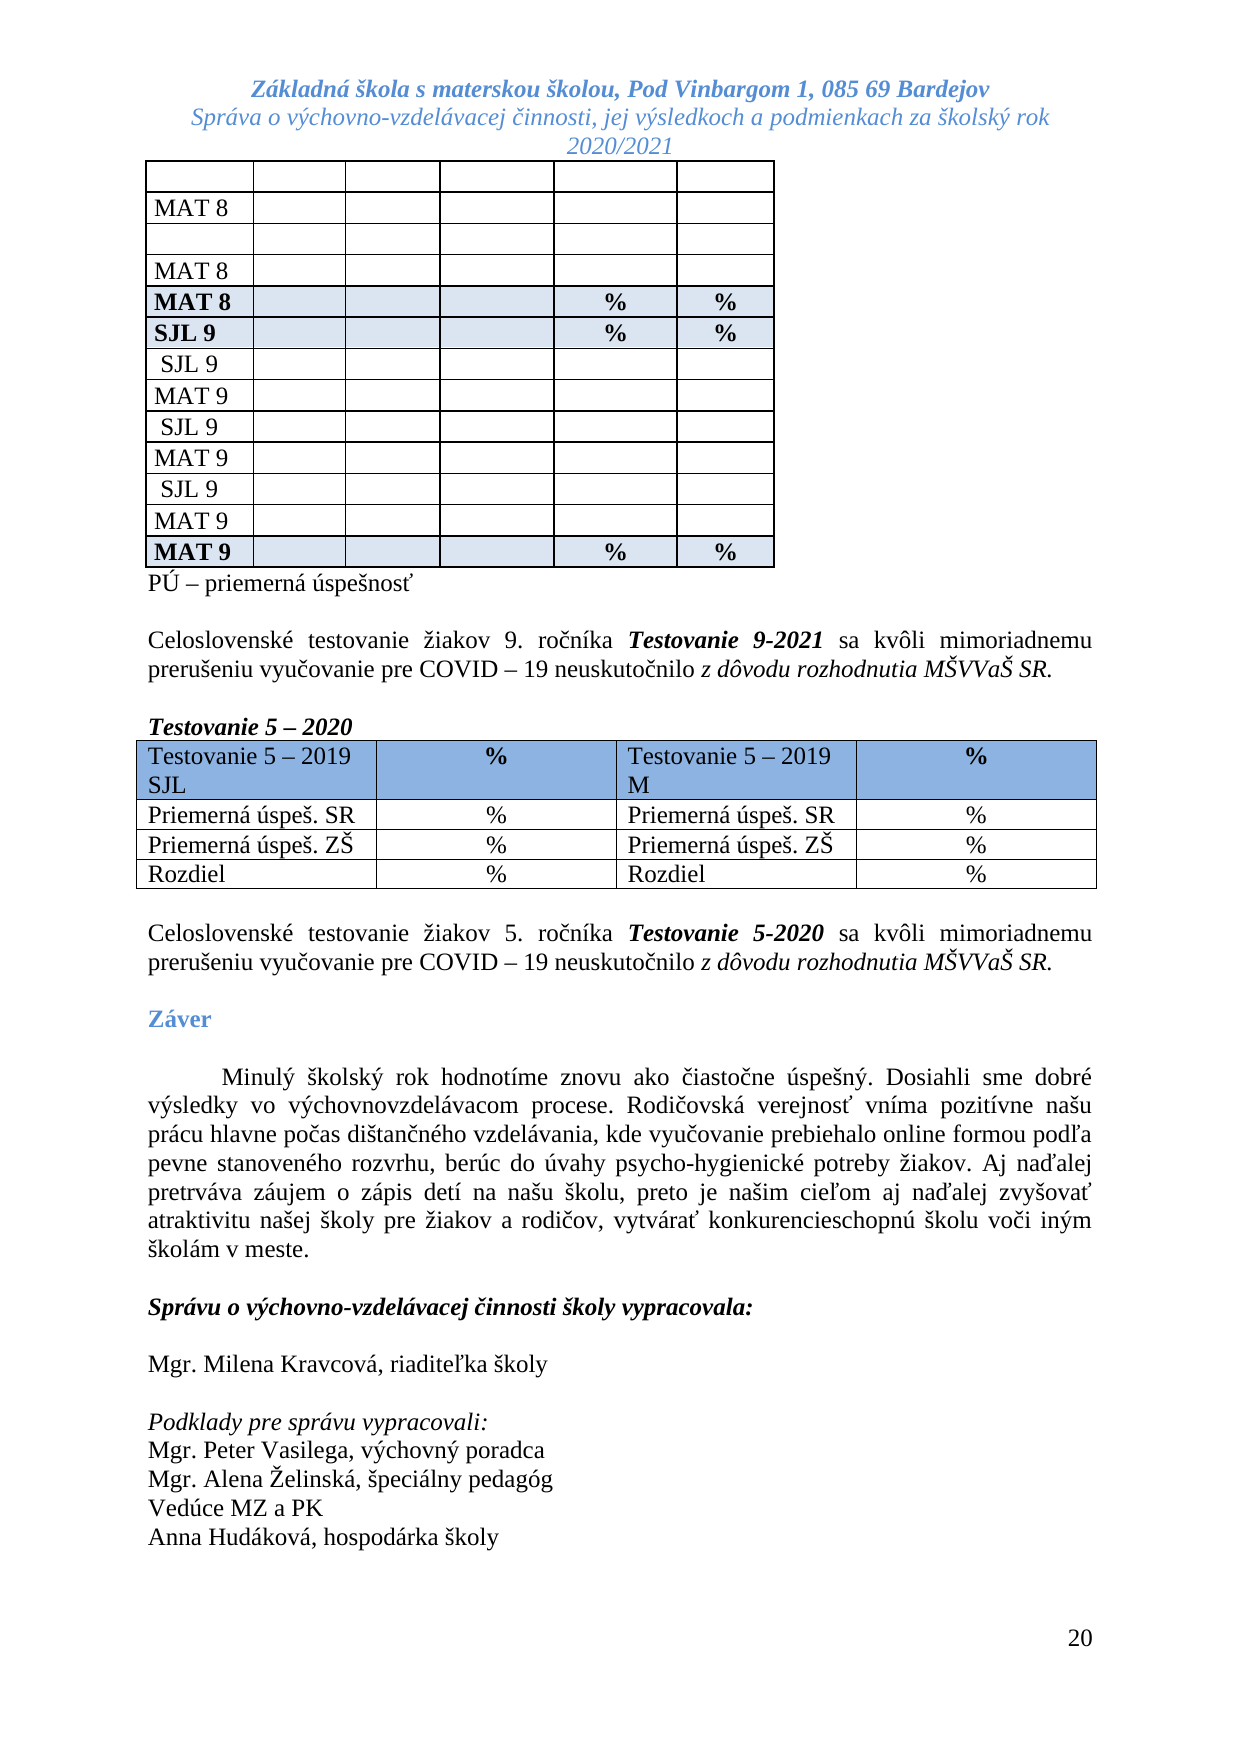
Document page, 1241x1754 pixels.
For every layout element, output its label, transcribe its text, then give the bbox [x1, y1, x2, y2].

table_cell MAT 9 [147, 380, 253, 410]
table_cell Priemerná úspeš. ZŠ [617, 830, 856, 858]
table_cell [254, 380, 345, 410]
text Celoslovenské testovanie žiakov 9. ročníka Testovanie 9-2021 sa kvôli mimoriadnemu prerušeniu vyučovanie pre COVID – 19 neuskutočnilo z dôvodu rozhodnutia MŠVVaŠ SR. [148, 625, 1093, 683]
table_cell MAT 8 [147, 193, 253, 222]
table_cell [441, 505, 553, 535]
table_cell MAT 9 [147, 537, 253, 566]
table_cell [441, 193, 553, 222]
text Mgr. Alena Želinská, špeciálny pedagóg [148, 1464, 1093, 1493]
table_cell [346, 412, 439, 441]
table_cell % [377, 800, 616, 829]
table_cell [346, 380, 439, 410]
text Anna Hudáková, hospodárka školy [148, 1522, 1093, 1551]
table_cell [555, 474, 676, 504]
table_cell SJL 9 [147, 474, 253, 504]
text Vedúce MZ a PK [148, 1493, 1093, 1522]
table_cell [678, 505, 773, 535]
text Správu o výchovno-vzdelávacej činnosti školy vypracovala: [148, 1292, 1093, 1321]
table_cell [441, 443, 553, 472]
table_header Testovanie 5 – 2019 M [617, 741, 856, 799]
table_cell [254, 349, 345, 379]
table_cell % [857, 800, 1096, 829]
table_cell % [377, 860, 616, 888]
table_cell [555, 505, 676, 535]
table_cell [254, 224, 345, 254]
table_cell [678, 255, 773, 285]
table_cell [254, 255, 345, 285]
table_cell [254, 505, 345, 535]
table_cell [254, 412, 345, 441]
table_cell % [555, 318, 676, 347]
table_cell [678, 412, 773, 441]
table_cell [147, 162, 253, 191]
table_cell [678, 224, 773, 254]
table_cell % [857, 860, 1096, 888]
table_cell [254, 474, 345, 504]
table_cell [254, 287, 345, 316]
text PÚ – priemerná úspešnosť [148, 568, 1093, 597]
table_cell Priemerná úspeš. SR [137, 800, 376, 829]
table_cell [441, 349, 553, 379]
table_cell [441, 412, 553, 441]
table_cell SJL 9 [147, 412, 253, 441]
table_cell Priemerná úspeš. SR [617, 800, 856, 829]
table_cell MAT 9 [147, 505, 253, 535]
table_cell [678, 443, 773, 472]
table_cell [346, 474, 439, 504]
table_cell [441, 224, 553, 254]
table_header % [857, 741, 1096, 799]
table_cell % [377, 830, 616, 858]
text Mgr. Peter Vasilega, výchovný poradca [148, 1436, 1093, 1464]
table_cell [346, 505, 439, 535]
table_cell [441, 474, 553, 504]
table_cell % [678, 537, 773, 566]
table_cell [678, 193, 773, 222]
table_cell [254, 443, 345, 472]
table_cell [555, 349, 676, 379]
table_cell [147, 224, 253, 254]
table_cell [346, 255, 439, 285]
table_cell MAT 8 [147, 287, 253, 316]
table_cell [678, 380, 773, 410]
text Záver [148, 1004, 1093, 1033]
text Celoslovenské testovanie žiakov 5. ročníka Testovanie 5-2020 sa kvôli mimoriadnemu prerušeniu vyučovanie pre COVID – 19 neuskutočnilo z dôvodu rozhodnutia MŠVVaŠ SR. [148, 918, 1093, 976]
table_cell MAT 9 [147, 443, 253, 472]
table_cell [346, 162, 439, 191]
text Minulý školský rok hodnotíme znovu ako čiastočne úspešný. Dosiahli sme dobré výsledky vo výchovnovzdelávacom procese. Rodičovská verejnosť vníma pozitívne našu prácu hlavne počas dištančného vzdelávania, kde vyučovanie prebiehalo online formou podľa pevne stanoveného rozvrhu, berúc do úvahy psycho-hygienické potreby žiakov. Aj naďalej pretrváva záujem o zápis detí na našu školu, preto je našim cieľom aj naďalej zvyšovať atraktivitu našej školy pre žiakov a rodičov, vytvárať konkurencieschopnú školu voči iným školám v meste. [148, 1062, 1093, 1263]
table_cell [441, 287, 553, 316]
table_header % [377, 741, 616, 799]
text Podklady pre správu vypracovali: [148, 1407, 1093, 1436]
table_cell MAT 8 [147, 255, 253, 285]
table_cell [254, 193, 345, 222]
table_header Testovanie 5 – 2019 SJL [137, 741, 376, 799]
table_cell [346, 537, 439, 566]
table_cell % [857, 830, 1096, 858]
table_cell [346, 193, 439, 222]
table_cell [555, 224, 676, 254]
table_cell [555, 412, 676, 441]
table_cell [254, 537, 345, 566]
table_cell [441, 380, 553, 410]
table_cell [678, 162, 773, 191]
table_cell [254, 318, 345, 347]
table_cell [441, 255, 553, 285]
table_cell Priemerná úspeš. ZŠ [137, 830, 376, 858]
table_cell [678, 474, 773, 504]
table_cell [346, 349, 439, 379]
table_cell SJL 9 [147, 349, 253, 379]
table_cell Rozdiel [137, 860, 376, 888]
text Mgr. Milena Kravcová, riaditeľka školy [148, 1349, 1093, 1378]
table_cell % [678, 287, 773, 316]
table_cell [346, 318, 439, 347]
table_cell [441, 537, 553, 566]
table_cell [678, 349, 773, 379]
table_cell Rozdiel [617, 860, 856, 888]
text Testovanie 5 – 2020 [148, 712, 1093, 740]
table_cell [346, 224, 439, 254]
table_cell % [555, 537, 676, 566]
table_cell [555, 255, 676, 285]
table_cell [555, 193, 676, 222]
table_cell [555, 162, 676, 191]
table_cell SJL 9 [147, 318, 253, 347]
table_cell [441, 318, 553, 347]
table_cell [555, 443, 676, 472]
table_cell [346, 287, 439, 316]
table_cell [346, 443, 439, 472]
table_cell [254, 162, 345, 191]
table_cell [441, 162, 553, 191]
table_cell % [678, 318, 773, 347]
table_cell % [555, 287, 676, 316]
table_cell [555, 380, 676, 410]
